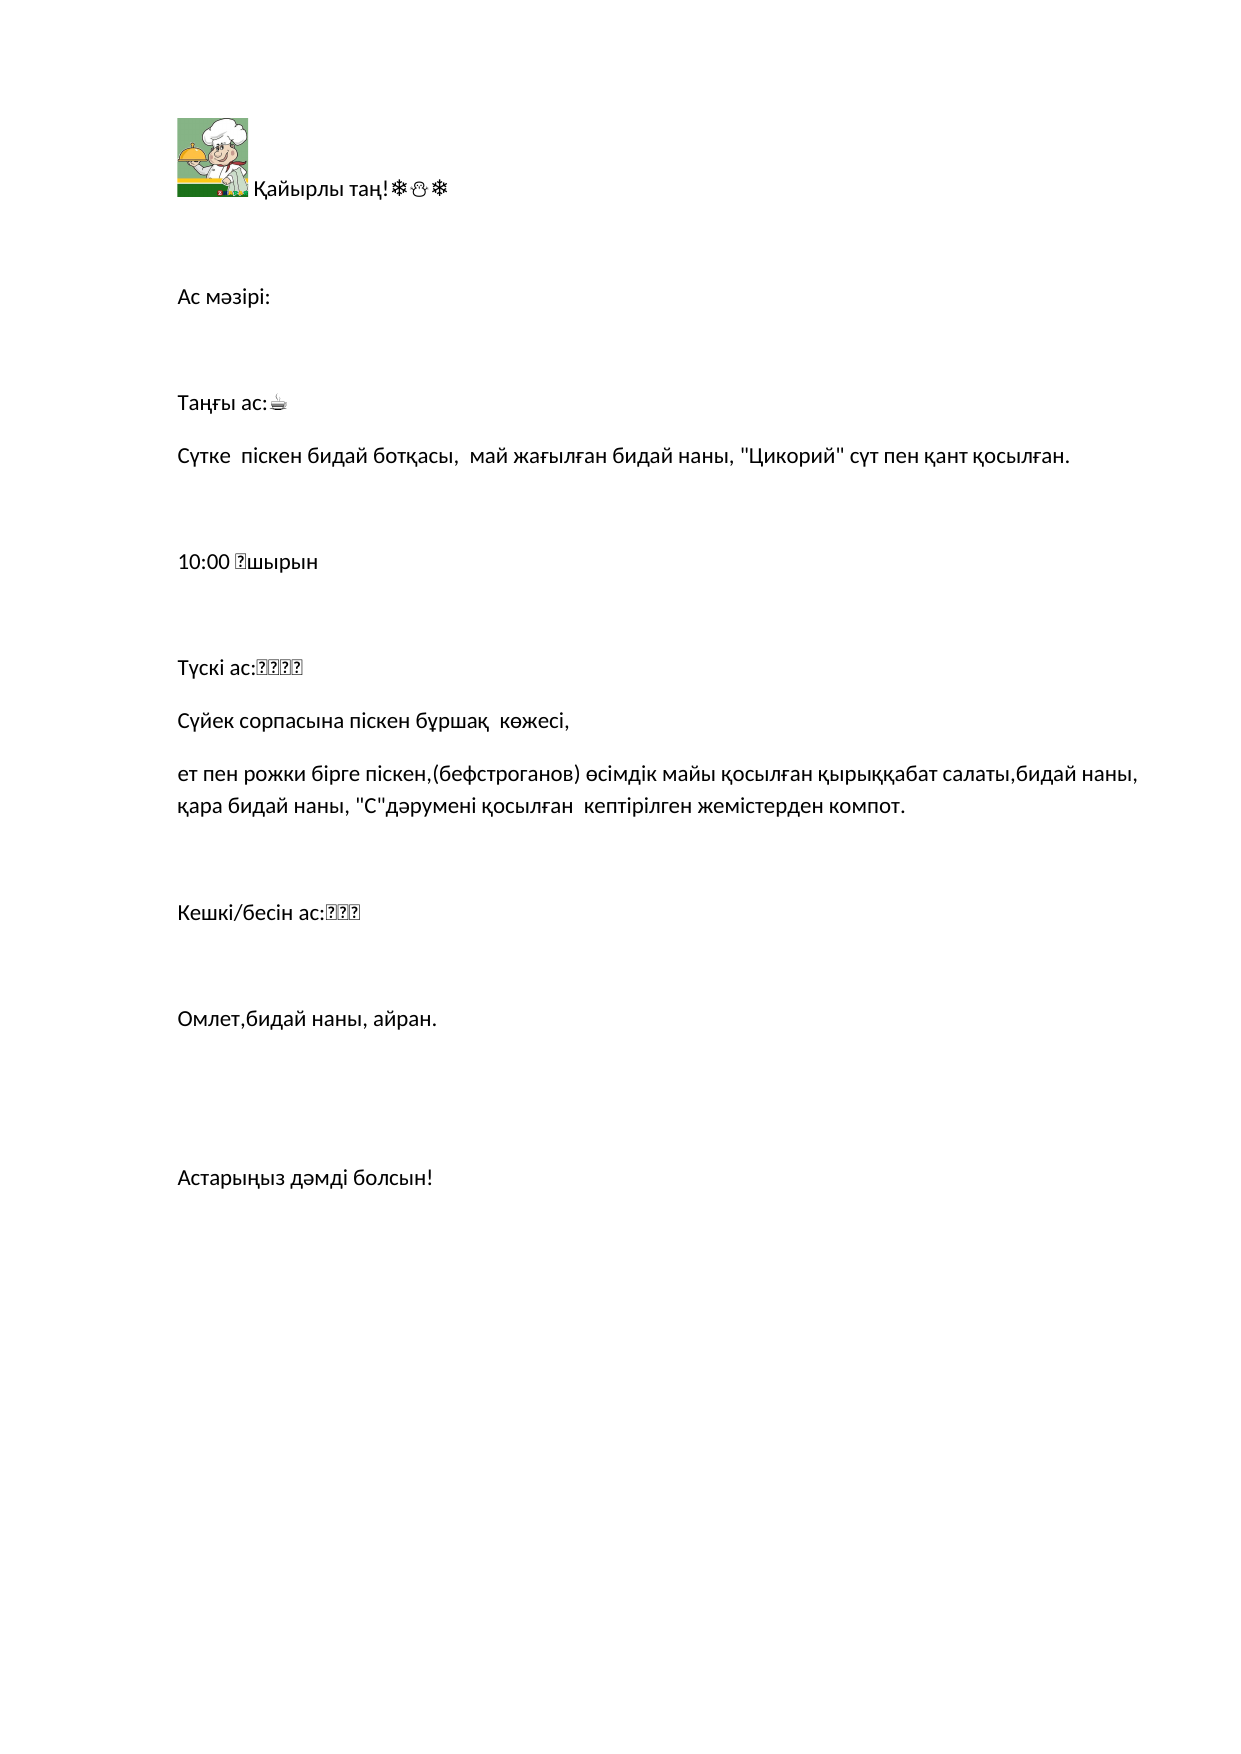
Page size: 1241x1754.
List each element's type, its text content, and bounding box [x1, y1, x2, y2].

text 10:00 🧃шырын [177, 547, 1152, 575]
text Сүтке піскен бидай ботқасы, май жағылған бидай наны, "Цикорий" сүт пен қант қосылған. [177, 441, 1152, 469]
text Астарыңыз дәмді болсын! [177, 1163, 1152, 1191]
text Омлет,бидай наны, айран. [177, 1004, 1152, 1032]
text Таңғы ас:🍳🧈🍞☕ [177, 388, 1152, 416]
picture [177, 118, 249, 197]
text Сүйек сорпасына піскен бұршақ көжесі, [177, 706, 1152, 734]
text ет пен рожки бірге піскен,(бефстроганов) өсімдік майы қосылған қырыққабат салаты,бидай наны, қара бидай наны, "С"дәрумені қосылған кептірілген жемістерден компот. [177, 759, 1152, 819]
text Қайырлы таң!❄️⛄❄️ [177, 118, 1152, 204]
text Түскі ас:🍜🍝🍞🥤 [177, 653, 1152, 681]
text Ас мәзірі: [177, 282, 1152, 310]
text Кешкі/бесін ас:🍲🍞🥛 [177, 898, 1152, 926]
